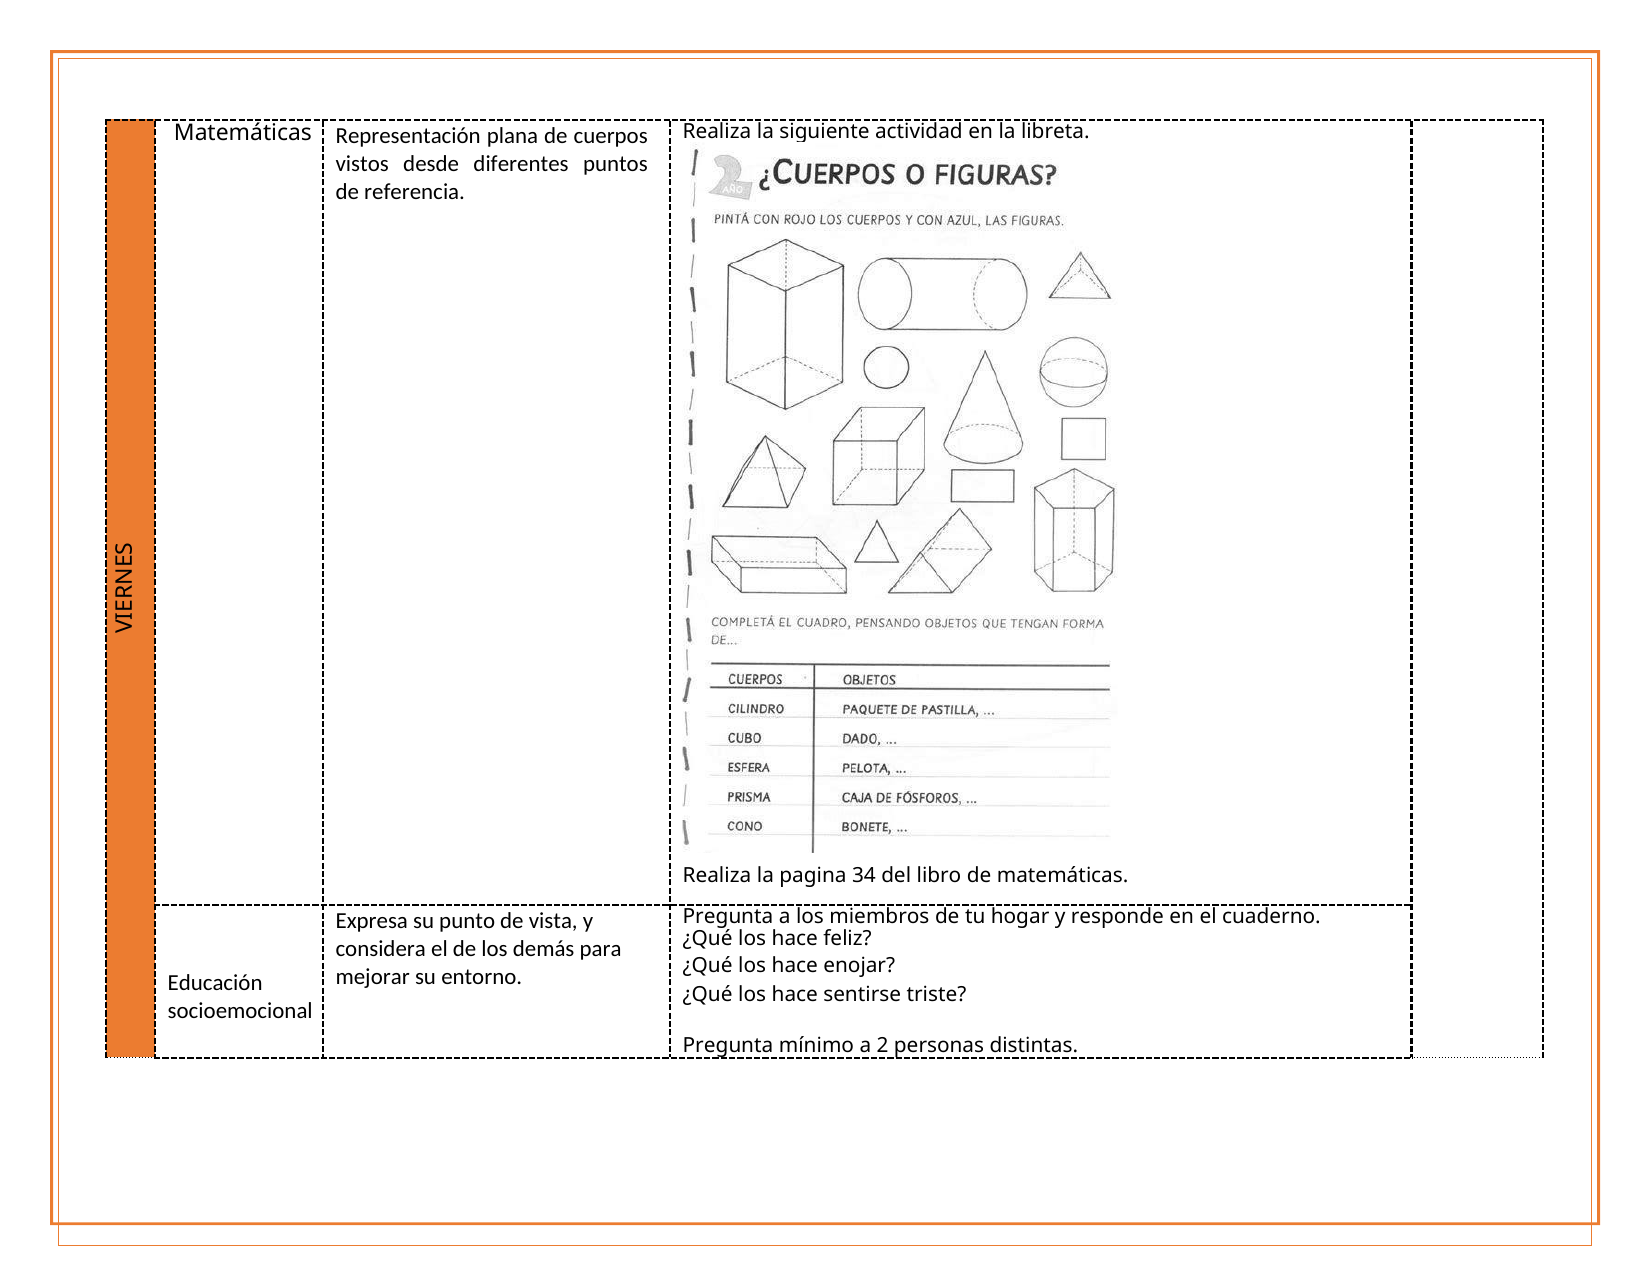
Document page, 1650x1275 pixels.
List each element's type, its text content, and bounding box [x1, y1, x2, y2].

table_header [1411, 119, 1543, 1057]
table_cell Educación socioemocional [155, 904, 323, 1057]
table_header Representación plana de cuerpos vistos desde diferentes puntos de referencia. [323, 119, 670, 904]
table_cell Expresa su punto de vista, y considera el de los demás para mejorar su entorno. [323, 904, 670, 1057]
table_header VIERNES [106, 119, 155, 1057]
table_cell Pregunta a los miembros de tu hogar y responde en el cuaderno. ¿Qué los hace feliz? ¿Qué los hace enojar? ¿Qué los hace sentirse triste? Pregunta mínimo a 2 personas distintas. [670, 904, 1411, 1057]
picture [682, 142, 1118, 853]
table_header Realiza la siguiente actividad en la libreta. Realiza la pagina 34 del libro de matemáticas. [670, 119, 1411, 904]
table_header Matemáticas [155, 119, 323, 904]
